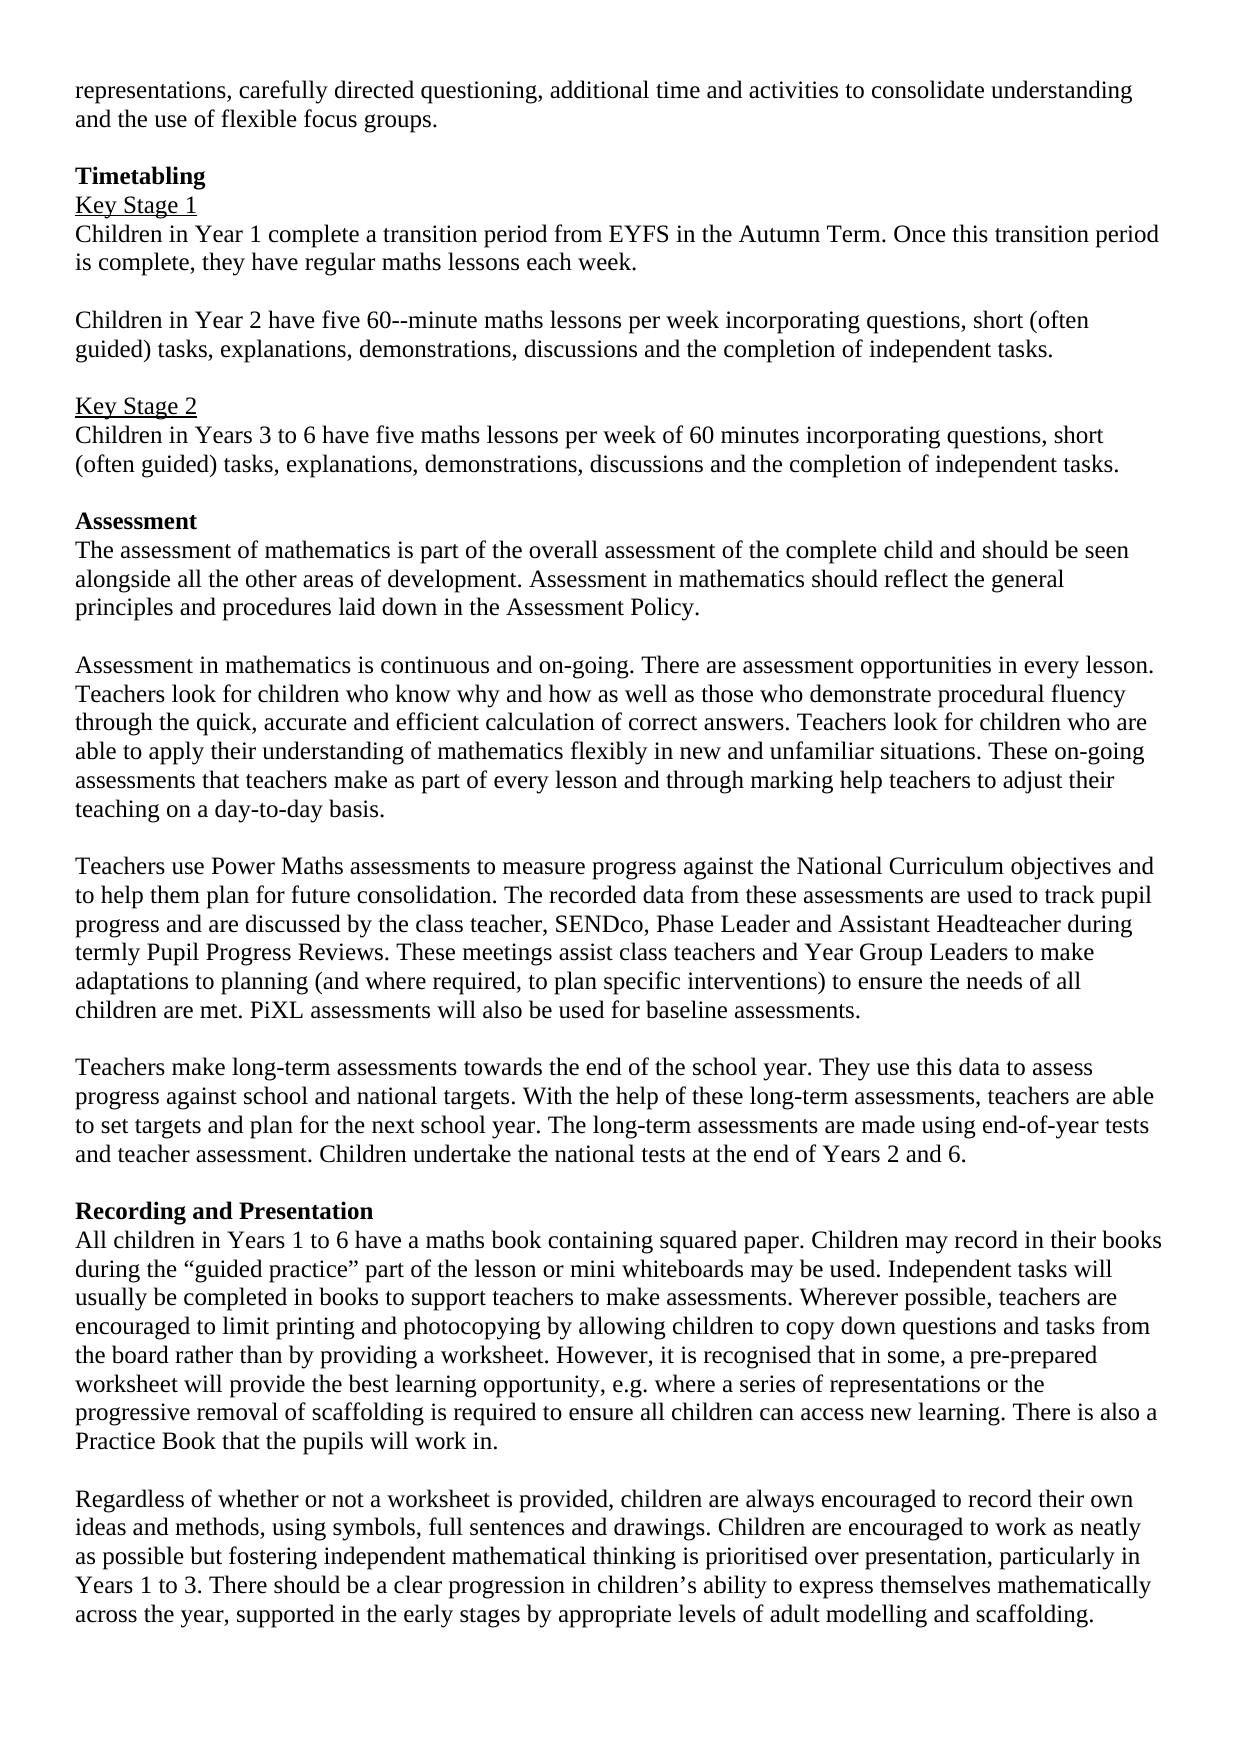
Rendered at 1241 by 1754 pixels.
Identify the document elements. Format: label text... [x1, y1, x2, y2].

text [75, 75, 1165, 132]
text Children in Year 2 have five 60--minute maths lessons per week incorporating questions, short (often guided) tasks, explanations, demonstrations, discussions and the completion of independent tasks. [75, 305, 1165, 362]
text Key Stage 1 [75, 190, 1165, 219]
text Children in Year 1 complete a transition period from EYFS in the Autumn Term. Once this transition period is complete, they have regular maths lessons each week. [75, 219, 1165, 276]
text Children in Years 3 to 6 have five maths lessons per week of 60 minutes incorporating questions, short (often guided) tasks, explanations, demonstrations, discussions and the completion of independent tasks. [75, 420, 1165, 477]
text Assessment [75, 506, 1165, 535]
text Regardless of whether or not a worksheet is provided, children are always encouraged to record their own ideas and methods, using symbols, full sentences and drawings. Children are encouraged to work as neatly as possible but fostering independent mathematical thinking is prioritised over presentation, particularly in Years 1 to 3. There should be a clear progression in children’s ability to express themselves mathematically across the year, supported in the early stages by appropriate levels of adult modelling and scaffolding. [75, 1484, 1165, 1627]
text Recording and Presentation [75, 1196, 1165, 1225]
text Assessment in mathematics is continuous and on-going. There are assessment opportunities in every lesson. Teachers look for children who know why and how as well as those who demonstrate procedural fluency through the quick, accurate and efficient calculation of correct answers. Teachers look for children who are able to apply their understanding of mathematics flexibly in new and unfamiliar situations. These on-going assessments that teachers make as part of every lesson and through marking help teachers to adjust their teaching on a day-to-day basis. [75, 650, 1165, 822]
text All children in Years 1 to 6 have a maths book containing squared paper. Children may record in their books during the “guided practice” part of the lesson or mini whiteboards may be used. Independent tasks will usually be completed in books to support teachers to make assessments. Wherever possible, teachers are encouraged to limit printing and photocopying by allowing children to copy down questions and tasks from the board rather than by providing a worksheet. However, it is recognised that in some, a pre-prepared worksheet will provide the best learning opportunity, e.g. where a series of representations or the progressive removal of scaffolding is required to ensure all children can access new learning. There is also a Practice Book that the pupils will work in. [75, 1225, 1165, 1455]
text Timetabling [75, 161, 1165, 190]
text Teachers make long-term assessments towards the end of the school year. They use this data to assess progress against school and national targets. With the help of these long-term assessments, teachers are able to set targets and plan for the next school year. The long-term assessments are made using end-of-year tests and teacher assessment. Children undertake the national tests at the end of Years 2 and 6. [75, 1052, 1165, 1167]
text Key Stage 2 [75, 391, 1165, 420]
text The assessment of mathematics is part of the overall assessment of the complete child and should be seen alongside all the other areas of development. Assessment in mathematics should reflect the general principles and procedures laid down in the Assessment Policy. [75, 535, 1165, 621]
text Teachers use Power Maths assessments to measure progress against the National Curriculum objectives and to help them plan for future consolidation. The recorded data from these assessments are used to track pupil progress and are discussed by the class teacher, SENDco, Phase Leader and Assistant Headteacher during termly Pupil Progress Reviews. These meetings assist class teachers and Year Group Leaders to make adaptations to planning (and where required, to plan specific interventions) to ensure the needs of all children are met. PiXL assessments will also be used for baseline assessments. [75, 851, 1165, 1024]
